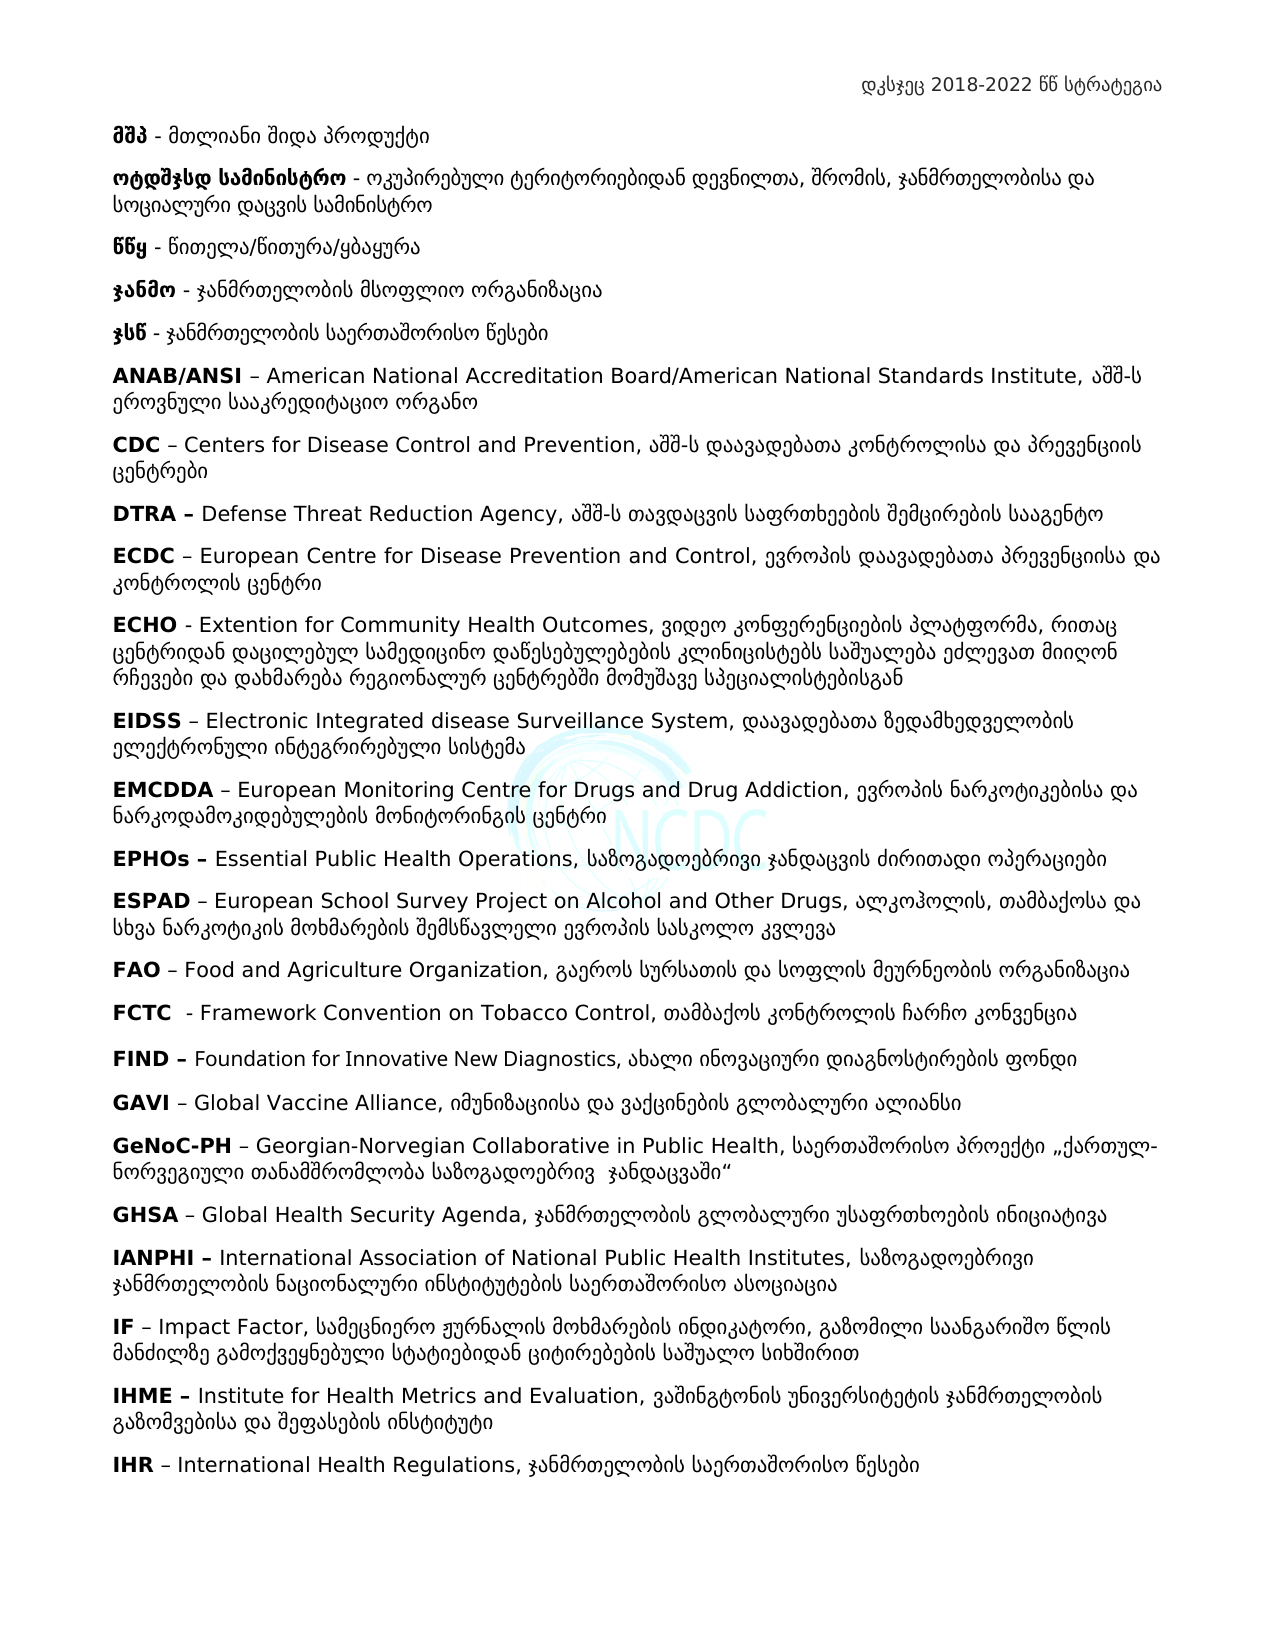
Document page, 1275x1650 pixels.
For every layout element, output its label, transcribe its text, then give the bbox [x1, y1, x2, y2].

text ჯანმო - ჯანმრთელობის მსოფლიო ორგანიზაცია [112, 278, 1162, 302]
text GeNoC-PH – Georgian-Norvegian Collaborative in Public Health, საერთაშორისო პროექტი „ქართულ-ნორვეგიული თანამშრომლობა საზოგადოებრივ ჯანდაცვაში“ [112, 1134, 1162, 1184]
text EIDSS – Electronic Integrated disease Surveillance System, დაავადებათა ზედამხედველობის ელექტრონული ინტეგრირებული სისტემა [112, 709, 1162, 759]
text IANPHI – International Association of National Public Health Institutes, საზოგადოებრივი ჯანმრთელობის ნაციონალური ინსტიტუტების საერთაშორისო ასოციაცია [112, 1246, 1162, 1296]
text GHSA – Global Health Security Agenda, ჯანმრთელობის გლობალური უსაფრთხოების ინიციატივა [112, 1203, 1162, 1227]
text მშპ - მთლიანი შიდა პროდუქტი [112, 124, 1162, 148]
text EPHOs – Essential Public Health Operations, საზოგადოებრივი ჯანდაცვის ძირითადი ოპერაციები [112, 847, 1162, 871]
text FAO – Food and Agriculture Organization, გაეროს სურსათის და სოფლის მეურნეობის ორგანიზაცია [112, 958, 1162, 983]
text FCTC - Framework Convention on Tobacco Control, თამბაქოს კონტროლის ჩარჩო კონვენცია [112, 1001, 1162, 1025]
text IHR – International Health Regulations, ჯანმრთელობის საერთაშორისო წესები [112, 1453, 1162, 1477]
text ESPAD – European School Survey Project on Alcohol and Other Drugs, ალკოჰოლის, თამბაქოსა და სხვა ნარკოტიკის მოხმარების შემსწავლელი ევროპის სასკოლო კვლევა [112, 889, 1162, 940]
text ANAB/ANSI – American National Accreditation Board/American National Standards Institute, აშშ-ს ეროვნული სააკრედიტაციო ორგანო [112, 364, 1162, 414]
text ჯსწ - ჯანმრთელობის საერთაშორისო წესები [112, 321, 1162, 345]
text IHME – Institute for Health Metrics and Evaluation, ვაშინგტონის უნივერსიტეტის ჯანმრთელობის გაზომვებისა და შეფასების ინსტიტუტი [112, 1384, 1162, 1434]
text FIND – Foundation for Innovative New Diagnostics, ახალი ინოვაციური დიაგნოსტირების ფონდი [112, 1044, 1162, 1072]
text GAVI – Global Vaccine Alliance, იმუნიზაციისა და ვაქცინების გლობალური ალიანსი [112, 1091, 1162, 1116]
text DTRA – Defense Threat Reduction Agency, აშშ-ს თავდაცვის საფრთხეების შემცირების სააგენტო [112, 502, 1162, 526]
text CDC – Centers for Disease Control and Prevention, აშშ-ს დაავადებათა კონტროლისა და პრევენციის ცენტრები [112, 433, 1162, 483]
text წწყ - წითელა/წითურა/ყბაყურა [112, 235, 1162, 260]
text IF – Impact Factor, სამეცნიერო ჟურნალის მოხმარების ინდიკატორი, გაზომილი საანგარიშო წლის მანძილზე გამოქვეყნებული სტატიებიდან ციტირებების საშუალო სიხშირით [112, 1315, 1162, 1365]
text ECDC – European Centre for Disease Prevention and Control, ევროპის დაავადებათა პრევენციისა და კონტროლის ცენტრი [112, 544, 1162, 595]
text ოტდშჯსდ სამინისტრო - ოკუპირებული ტერიტორიებიდან დევნილთა, შრომის, ჯანმრთელობისა და სოციალური დაცვის სამინისტრო [112, 166, 1162, 217]
text EMCDDA – European Monitoring Centre for Drugs and Drug Addiction, ევროპის ნარკოტიკებისა და ნარკოდამოკიდებულების მონიტორინგის ცენტრი [112, 778, 1162, 828]
text ECHO - Extention for Community Health Outcomes, ვიდეო კონფერენციების პლატფორმა, რითაც ცენტრიდან დაცილებულ სამედიცინო დაწესებულებების კლინიცისტებს საშუალება ეძლევათ მიიღონ რჩევები და დახმარება რეგიონალურ ცენტრებში მომუშავე სპეციალისტებისგან [112, 613, 1162, 690]
